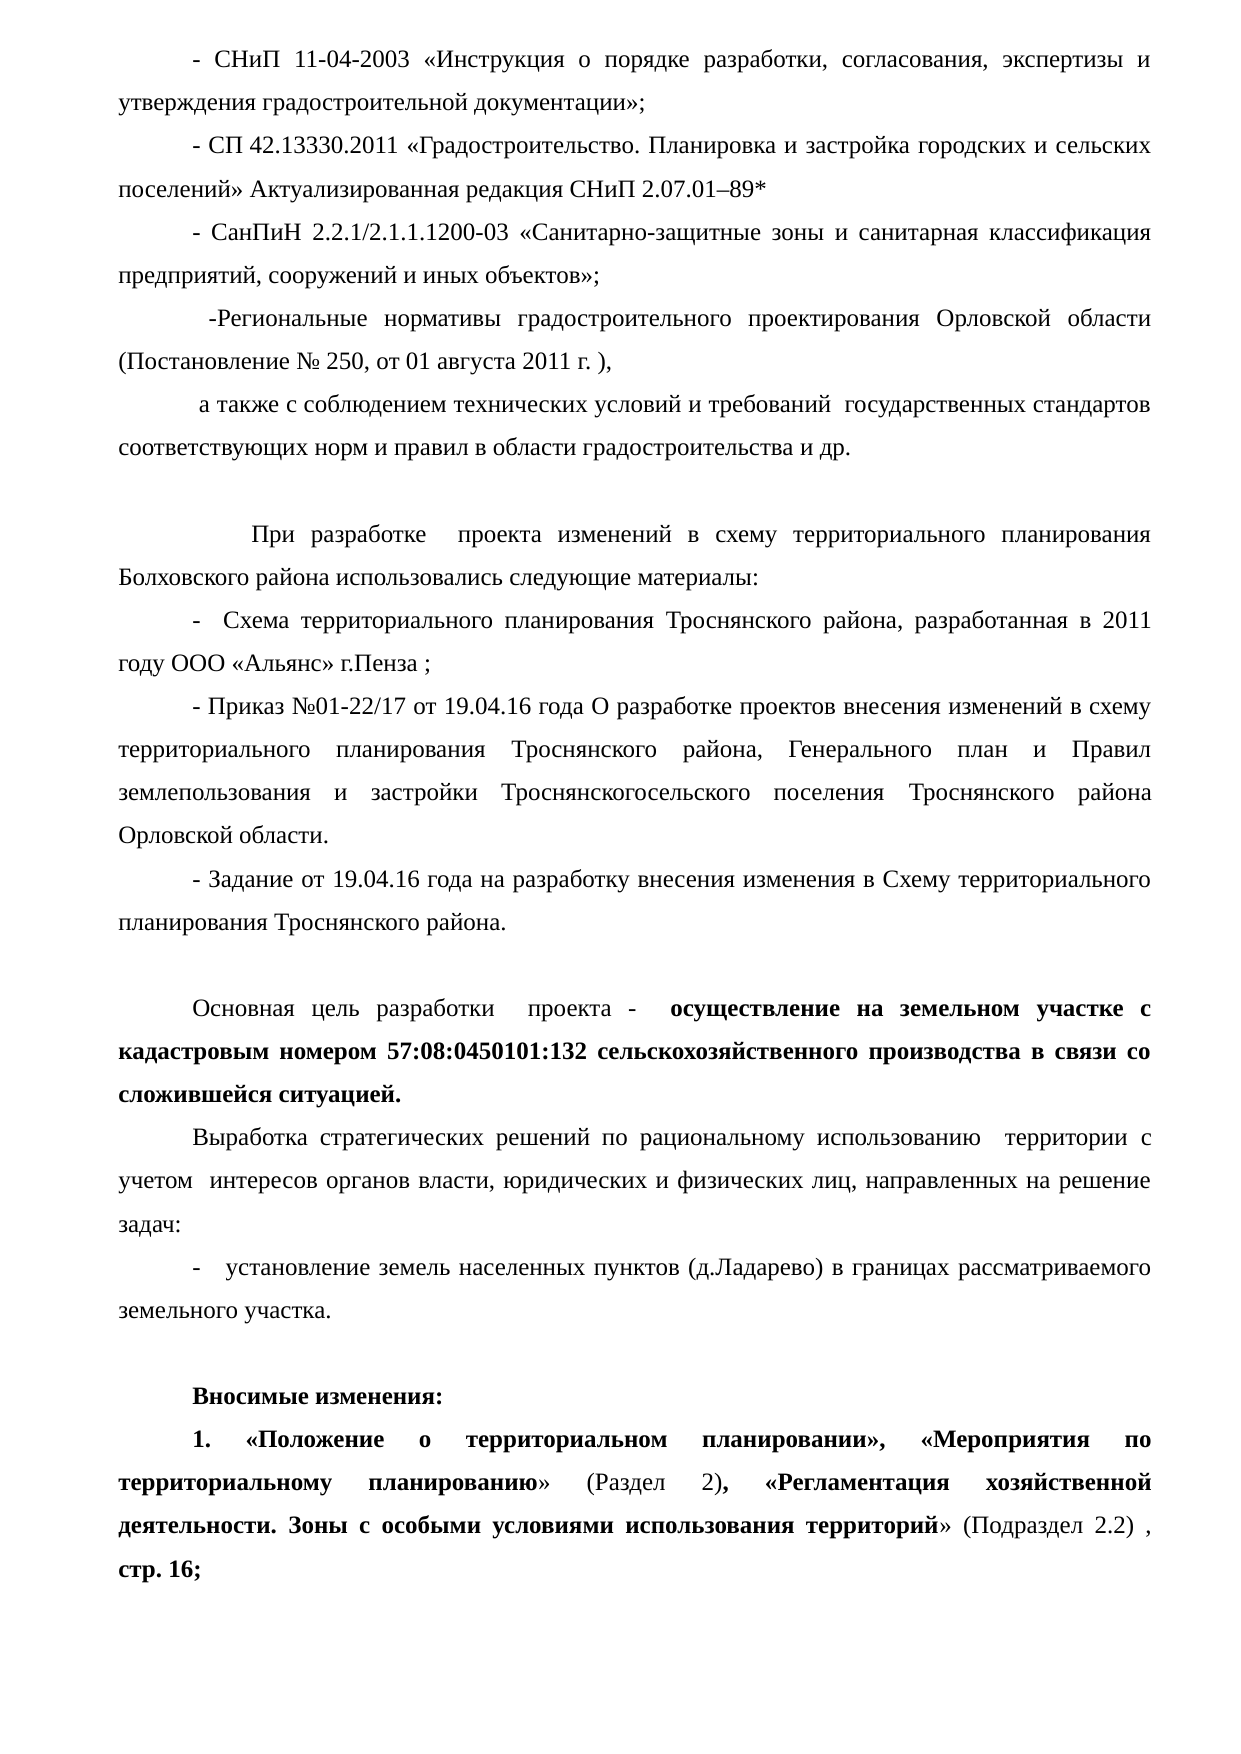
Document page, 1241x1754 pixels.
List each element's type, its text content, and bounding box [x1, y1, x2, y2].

text - установление земель населенных пунктов (д.Ладарево) в границах рассматриваемого земельного участка. [118, 1252, 1152, 1324]
text - Схема территориального планирования Троснянского района, разработанная в 2011 году ООО «Альянс» г.Пенза ; [118, 605, 1152, 677]
text Основная цель разработки проекта - осуществление на земельном участке с кадастровым номером 57:08:0450101:132 сельскохозяйственного производства в связи со сложившейся ситуацией. [118, 993, 1152, 1108]
text Вносимые изменения: [118, 1381, 1130, 1410]
text а также с соблюдением технических условий и требований государственных стандартов соответствующих норм и правил в области градостроительства и др. [118, 389, 1152, 461]
text - СНиП 11-04-2003 «Инструкция о порядке разработки, согласования, экспертизы и утверждения градостроительной документации»; [118, 44, 1152, 116]
text -Региональные нормативы градостроительного проектирования Орловской области (Постановление № 250, от 01 августа 2011 г. ), [118, 303, 1152, 375]
text 1. «Положение о территориальном планировании», «Мероприятия по территориальному планированию» (Раздел 2), «Регламентация хозяйственной деятельности. Зоны с особыми условиями использования территорий» (Подраздел 2.2) , стр. 16; [118, 1424, 1152, 1582]
text - СанПиН 2.2.1/2.1.1.1200-03 «Санитарно-защитные зоны и санитарная классификация предприятий, сооружений и иных объектов»; [118, 217, 1152, 289]
text - Задание от 19.04.16 года на разработку внесения изменения в Схему территориального планирования Троснянского района. [118, 864, 1152, 936]
text - Приказ №01-22/17 от 19.04.16 года О разработке проектов внесения изменений в схему территориального планирования Троснянского района, Генерального план и Правил землепользования и застройки Троснянскогосельского поселения Троснянского района Орловской области. [118, 691, 1152, 849]
text - СП 42.13330.2011 «Градостроительство. Планировка и застройка городских и сельских поселений» Актуализированная редакция СНиП 2.07.01–89* [118, 131, 1152, 202]
text Выработка стратегических решений по рациональному использованию территории с учетом интересов органов власти, юридических и физических лиц, направленных на решение задач: [118, 1122, 1152, 1237]
text При разработке проекта изменений в схему территориального планирования Болховского района использовались следующие материалы: [118, 519, 1152, 591]
